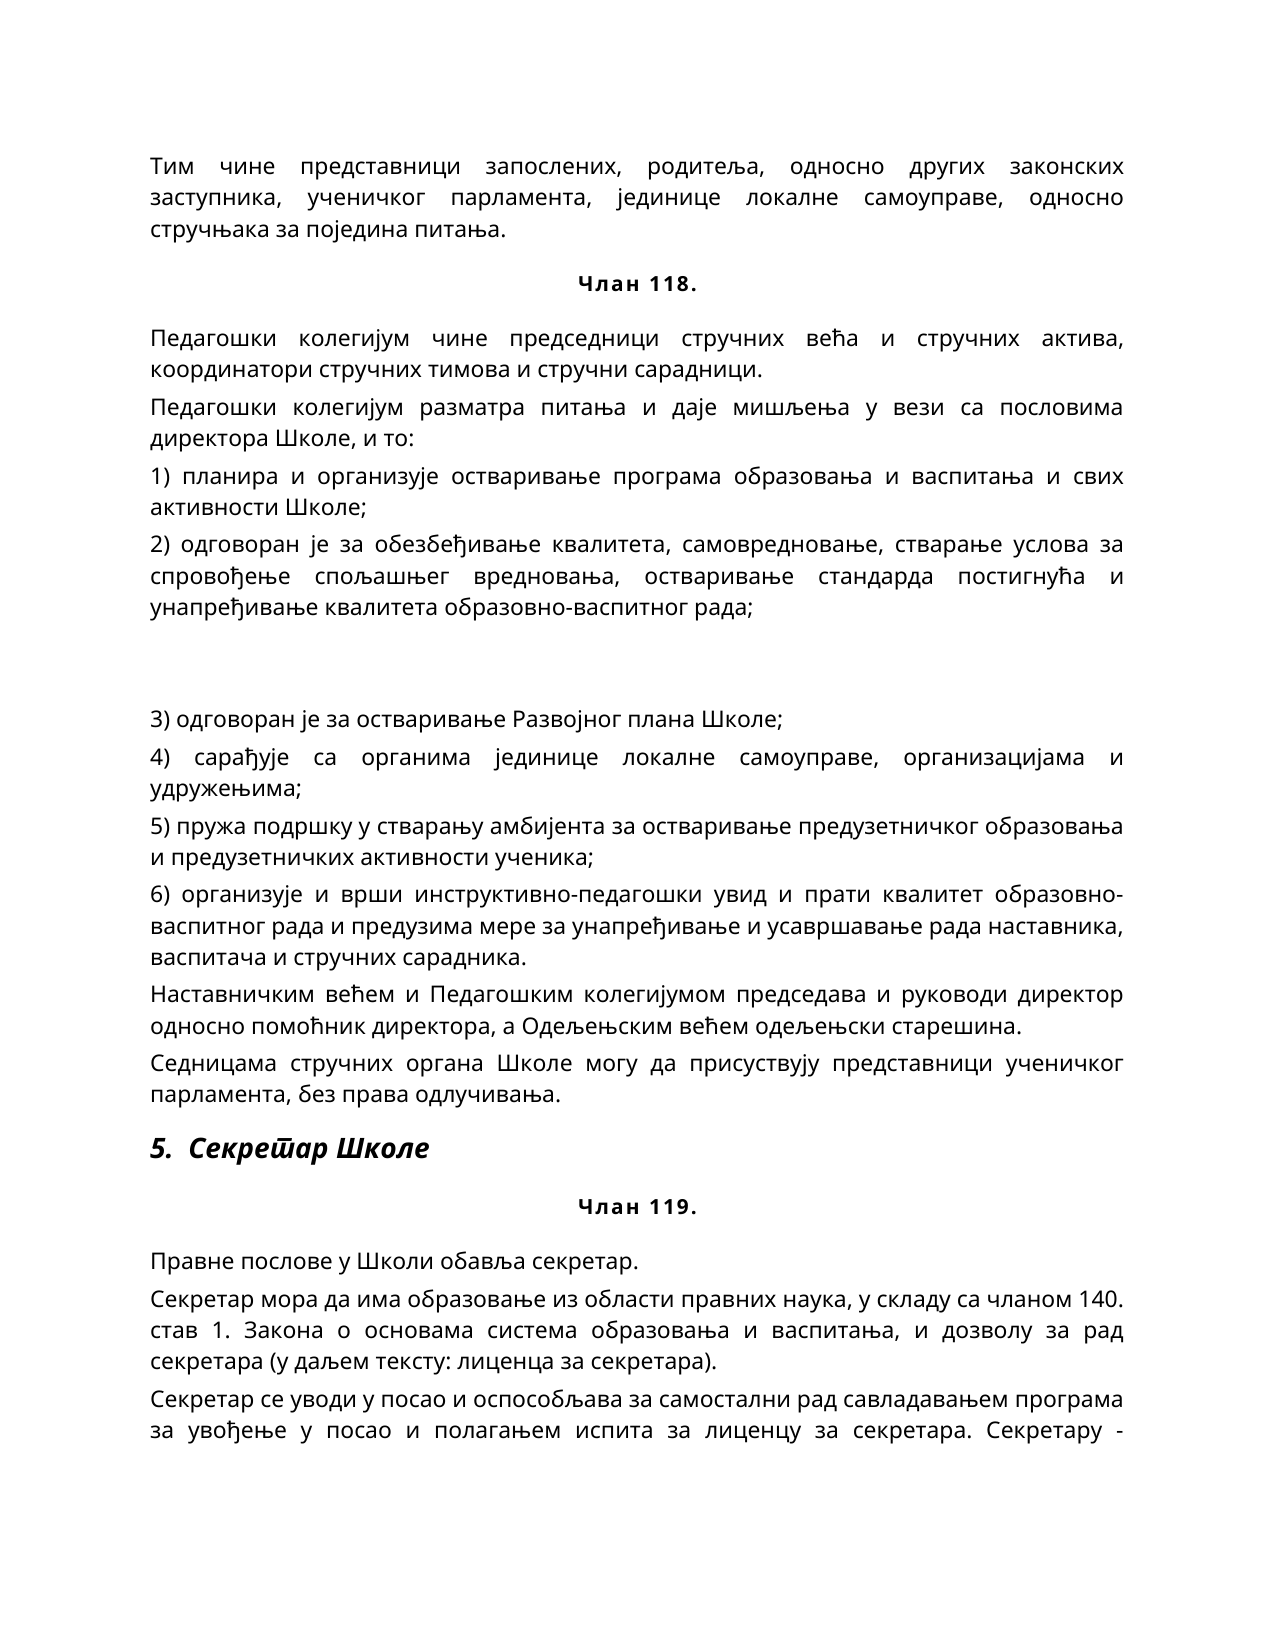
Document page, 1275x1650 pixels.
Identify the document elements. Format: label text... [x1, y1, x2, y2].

text Члан 119. [150, 1192, 1125, 1220]
text Наставничким већем и Педагошким колегијумом председава и руководи директор односно помоћник директора, а Одељењским већем одељењски старешина. [150, 978, 1125, 1041]
text Члан 118. [150, 269, 1125, 297]
text 5. Секретар Школе [150, 1128, 1125, 1167]
text Секретар мора да има образовање из области правних наука, у складу са чланом 140. став 1. Закона о основама система образовања и васпитања, и дозволу за рад секретара (у даљем тексту: лиценца за секретара). [150, 1283, 1125, 1376]
text 5) пружа подршку у стварању амбијента за остваривање предузетничког образовања и предузетничких активности ученика; [150, 810, 1125, 872]
text Тим чине представници запослених, родитеља, односно других законских заступника, ученичког парламента, јединице локалне самоуправе, односно стручњака за поједина питања. [150, 150, 1125, 244]
text Педагошки колегијум разматра питања и даје мишљења у вези са пословима директора Школе, и то: [150, 391, 1125, 453]
text 4) сарађује са органима јединице локалне самоуправе, организацијама и удружењима; [150, 741, 1125, 803]
text Педагошки колегијум чине председници стручних већа и стручних актива, координатори стручних тимова и стручни сарадници. [150, 322, 1125, 385]
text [150, 1383, 1125, 1445]
text 6) организује и врши инструктивно-педагошки увид и прати квалитет образовно-васпитног рада и предузима мере за унапређивање и усавршавање рада наставника, васпитача и стручних сарадника. [150, 878, 1125, 972]
text Седницама стручних органа Школе могу да присуствују представници ученичког парламента, без права одлучивања. [150, 1047, 1125, 1110]
text 1) планира и организује остваривање програма образовања и васпитања и свих активности Школе; [150, 460, 1125, 522]
text 3) одговоран је за остваривање Развојног плана Школе; [150, 703, 1125, 735]
text Правне послове у Школи обавља секретар. [150, 1245, 1125, 1276]
text 2) одговоран је за обезбеђивање квалитета, самовредновање, стварање услова за спровођење спољашњег вредновања, остваривање стандарда постигнућа и унапређивање квалитета образовно-васпитног рада; [150, 528, 1125, 622]
